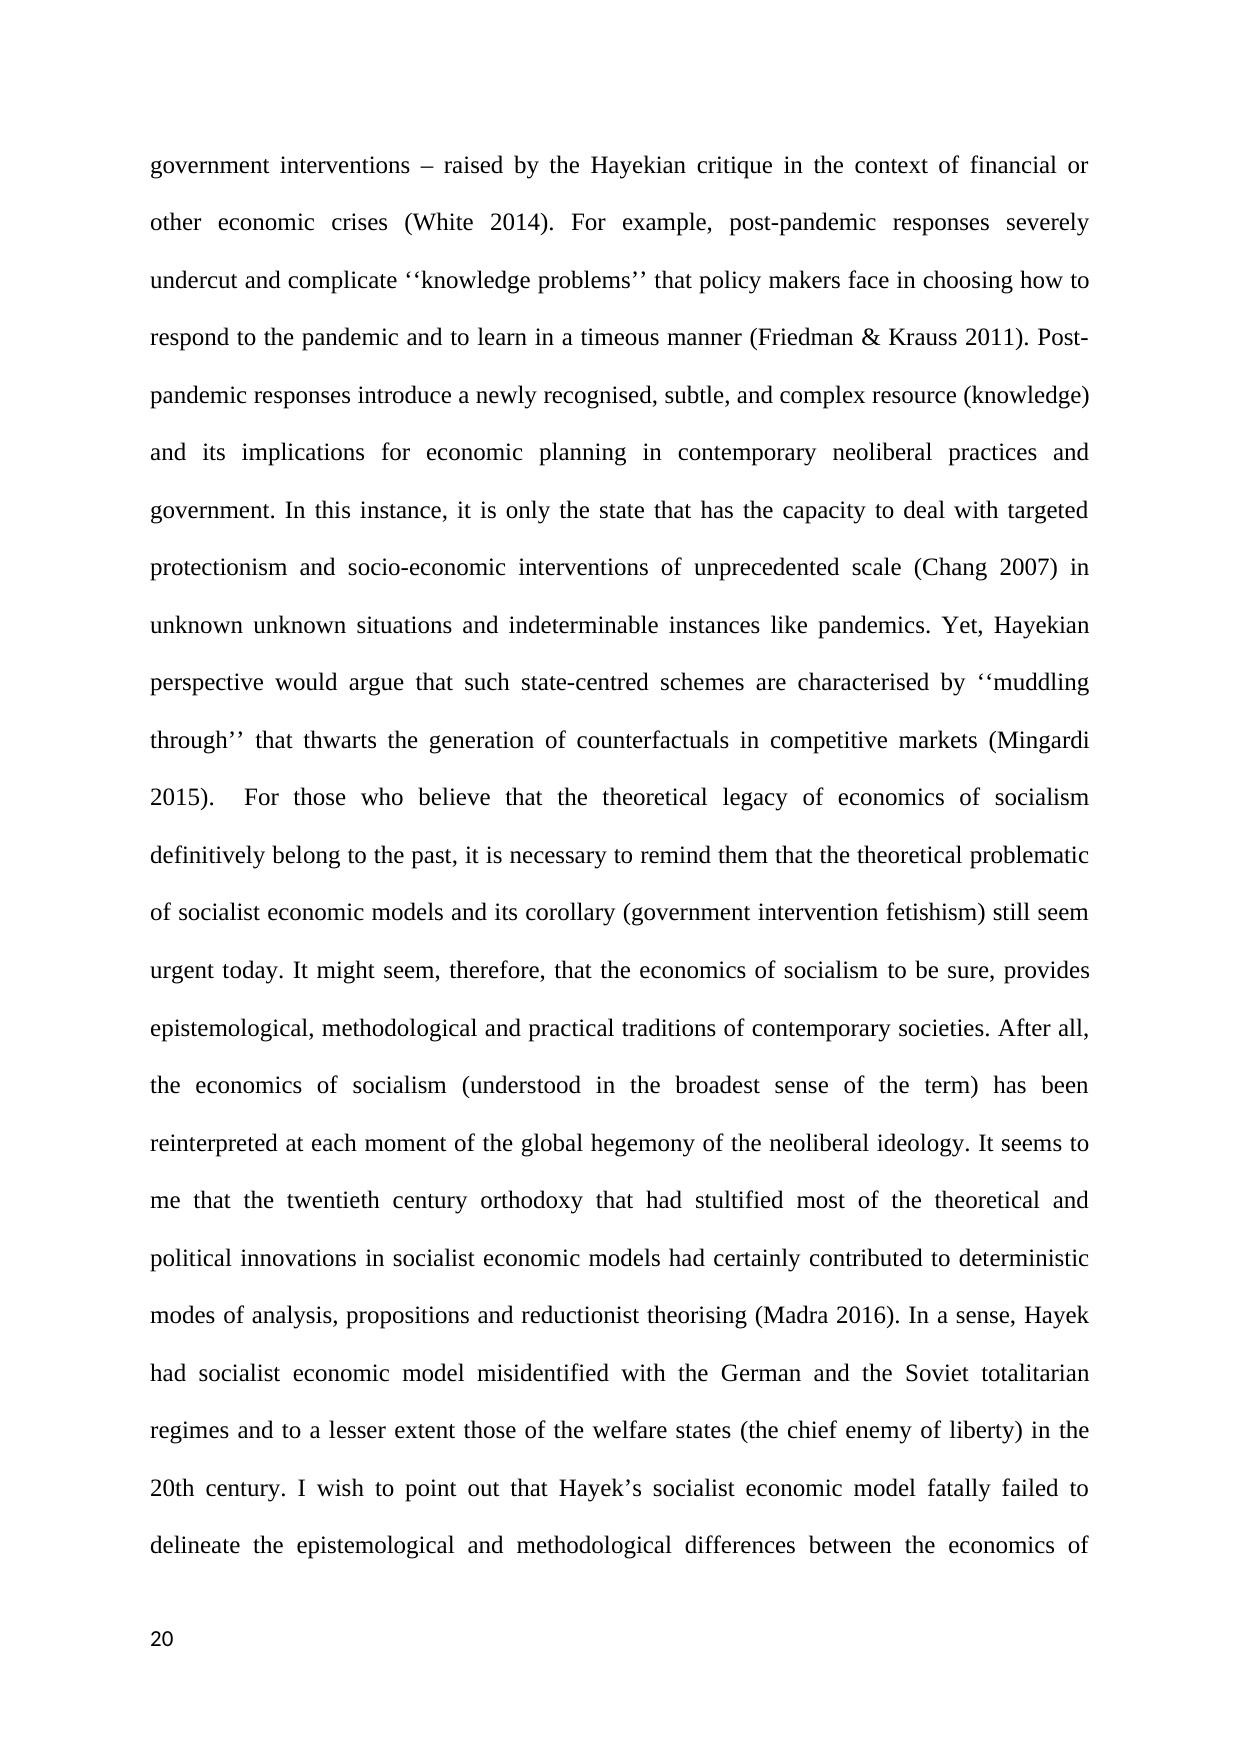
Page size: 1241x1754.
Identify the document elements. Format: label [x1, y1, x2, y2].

text [150, 150, 1090, 1559]
